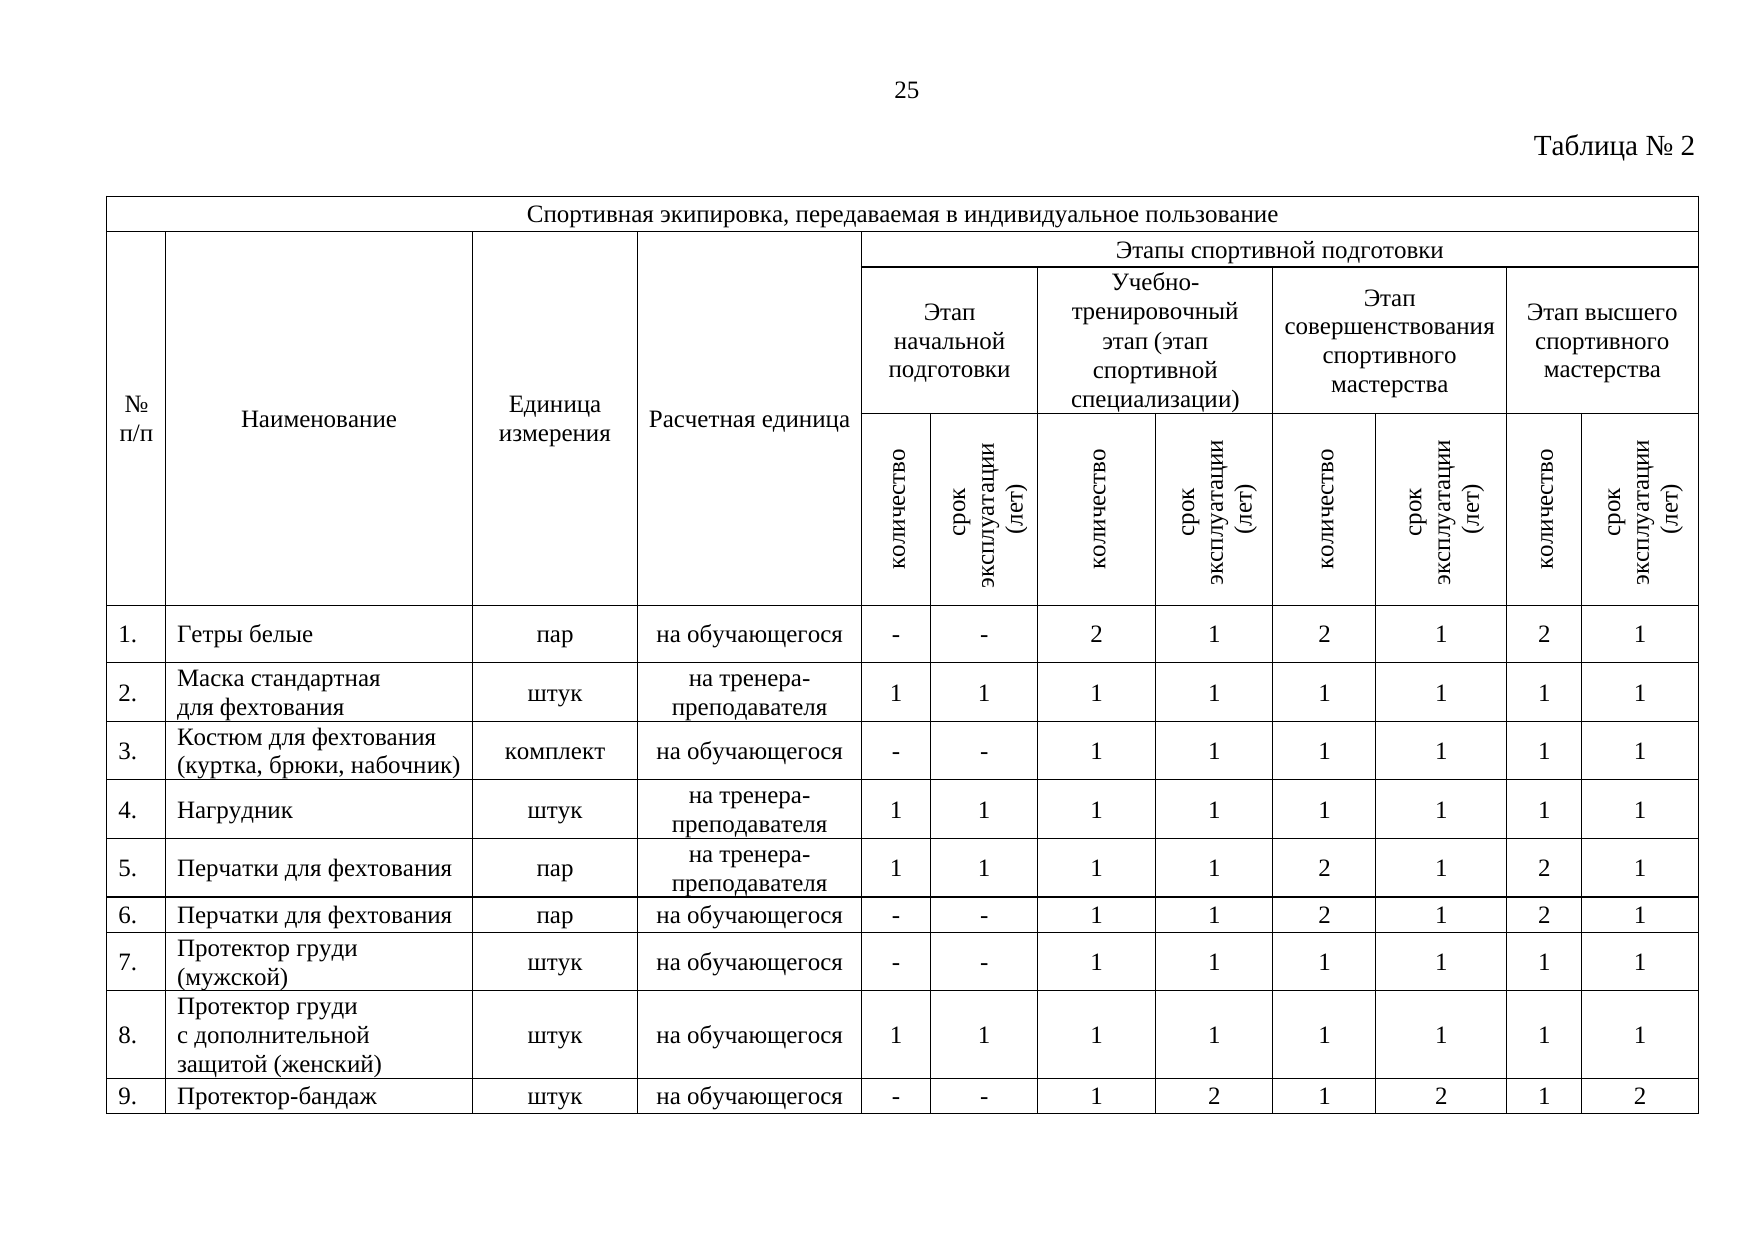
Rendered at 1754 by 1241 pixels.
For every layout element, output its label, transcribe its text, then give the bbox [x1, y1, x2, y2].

table_cell 1 [1156, 780, 1272, 838]
table_cell Протектор груди (мужской) [166, 933, 472, 990]
table_cell на обучающегося [638, 991, 861, 1078]
table_cell [107, 606, 165, 662]
table_cell штук [473, 1079, 637, 1113]
table_cell 1 [931, 839, 1037, 896]
table_cell - [931, 722, 1037, 779]
table_cell количество [1038, 414, 1155, 605]
table_cell [107, 663, 165, 721]
table_cell 1 [1376, 606, 1506, 662]
table_cell 1 [862, 839, 930, 896]
table_cell 1 [1376, 780, 1506, 838]
table_cell [107, 839, 165, 896]
table_cell 2 [1156, 1079, 1272, 1113]
table_cell Этап высшего спортивного мастерства [1507, 268, 1698, 413]
table_cell 1 [1038, 933, 1155, 990]
table_cell Гетры белые [166, 606, 472, 662]
table_cell 1 [1582, 663, 1698, 721]
table_cell 1 [931, 663, 1037, 721]
table_cell на обучающегося [638, 1079, 861, 1113]
table_cell 1 [1507, 780, 1581, 838]
table_cell штук [473, 780, 637, 838]
table_cell № п/п [107, 232, 165, 605]
table_cell на тренера-преподавателя [638, 780, 861, 838]
table_cell количество [1507, 414, 1581, 605]
table_cell 1 [1582, 898, 1698, 932]
table_cell 1 [1038, 780, 1155, 838]
table_cell на тренера-преподавателя [638, 839, 861, 896]
table_cell 1 [1156, 606, 1272, 662]
table_cell 1 [1273, 722, 1375, 779]
table_cell 1 [1156, 722, 1272, 779]
table_cell 2 [1582, 1079, 1698, 1113]
table_cell 2 [1273, 839, 1375, 896]
table_cell 1 [1038, 1079, 1155, 1113]
table_cell Единица измерения [473, 232, 637, 605]
table_cell - [862, 606, 930, 662]
table_cell 1 [1273, 933, 1375, 990]
table_cell 1 [1376, 663, 1506, 721]
table_cell 1 [931, 780, 1037, 838]
table_cell на обучающегося [638, 933, 861, 990]
table_cell 1 [1582, 991, 1698, 1078]
table_cell 2 [1507, 606, 1581, 662]
table_cell 1 [1038, 663, 1155, 721]
table_cell количество [862, 414, 930, 605]
table_cell - [862, 1079, 930, 1113]
table_cell 1 [1376, 898, 1506, 932]
table_cell пар [473, 606, 637, 662]
table_cell 1 [1507, 722, 1581, 779]
table_cell [107, 722, 165, 779]
table_cell 2 [1507, 839, 1581, 896]
table_cell 1 [1273, 663, 1375, 721]
table_cell 1 [931, 991, 1037, 1078]
table_cell - [862, 898, 930, 932]
table_cell 2 [1507, 898, 1581, 932]
table_cell 1 [1038, 722, 1155, 779]
table_cell Перчатки для фехтования [166, 898, 472, 932]
table_cell [107, 1079, 165, 1113]
table_cell комплект [473, 722, 637, 779]
table_cell 1 [1507, 933, 1581, 990]
table_cell на тренера-преподавателя [638, 663, 861, 721]
table_cell 1 [1156, 839, 1272, 896]
text Таблица № 2 [118, 128, 1695, 162]
table_cell 1 [1507, 1079, 1581, 1113]
table_cell 1 [1376, 722, 1506, 779]
table_cell 1 [1376, 839, 1506, 896]
table_cell 2 [1273, 606, 1375, 662]
table_cell - [931, 606, 1037, 662]
table_cell Этап совершенствования спортивного мастерства [1273, 268, 1506, 413]
table_cell 1 [1507, 663, 1581, 721]
table_header Спортивная экипировка, передаваемая в индивидуальное пользование [107, 197, 1698, 231]
table_cell - [931, 933, 1037, 990]
table_cell Этап начальной подготовки [862, 268, 1037, 413]
table_cell - [931, 898, 1037, 932]
table_cell 1 [1038, 991, 1155, 1078]
table_cell 1 [1156, 991, 1272, 1078]
table_cell Наименование [166, 232, 472, 605]
table_cell штук [473, 663, 637, 721]
table_cell 1 [862, 991, 930, 1078]
table_cell 1 [1376, 991, 1506, 1078]
table_cell [107, 898, 165, 932]
table_cell пар [473, 839, 637, 896]
table_cell пар [473, 898, 637, 932]
table_cell срок эксплуатации (лет) [931, 414, 1037, 605]
table_cell Этапы спортивной подготовки [862, 232, 1698, 266]
table_cell 1 [1156, 933, 1272, 990]
table_cell штук [473, 933, 637, 990]
table_cell 1 [1038, 839, 1155, 896]
table_cell 1 [1273, 1079, 1375, 1113]
table_cell срок эксплуатации (лет) [1156, 414, 1272, 605]
table_cell 1 [1582, 606, 1698, 662]
table_cell Перчатки для фехтования [166, 839, 472, 896]
table_cell 1 [1507, 991, 1581, 1078]
table_cell на обучающегося [638, 606, 861, 662]
table_cell Протектор груди с дополнительной защитой (женский) [166, 991, 472, 1078]
table_cell Костюм для фехтования (куртка, брюки, набочник) [166, 722, 472, 779]
table_cell на обучающегося [638, 898, 861, 932]
table_cell 1 [1156, 898, 1272, 932]
table_cell 1 [862, 780, 930, 838]
table_cell Учебно-тренировочный этап (этап спортивной специализации) [1038, 268, 1272, 413]
table_cell 2 [1273, 898, 1375, 932]
table_cell 1 [1038, 898, 1155, 932]
table_cell 1 [1582, 722, 1698, 779]
table_cell 1 [1582, 839, 1698, 896]
table_cell [107, 933, 165, 990]
table_cell Расчетная единица [638, 232, 861, 605]
table_cell срок эксплуатации (лет) [1376, 414, 1506, 605]
table_cell 1 [1376, 933, 1506, 990]
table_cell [166, 1079, 472, 1113]
table_cell штук [473, 991, 637, 1078]
table_cell 1 [1582, 933, 1698, 990]
table_cell [107, 991, 165, 1078]
table_cell срок эксплуатации (лет) [1582, 414, 1698, 605]
table_cell Нагрудник [166, 780, 472, 838]
table_cell 1 [1273, 991, 1375, 1078]
table_cell 1 [1273, 780, 1375, 838]
table_cell 1 [862, 663, 930, 721]
table_cell 2 [1376, 1079, 1506, 1113]
table_cell 1 [1582, 780, 1698, 838]
table_cell 2 [1038, 606, 1155, 662]
table_cell Маска стандартная для фехтования [166, 663, 472, 721]
table_cell [107, 780, 165, 838]
table_cell - [862, 722, 930, 779]
table_cell на обучающегося [638, 722, 861, 779]
table_cell 1 [1156, 663, 1272, 721]
table_cell - [931, 1079, 1037, 1113]
table_cell количество [1273, 414, 1375, 605]
table_cell - [862, 933, 930, 990]
